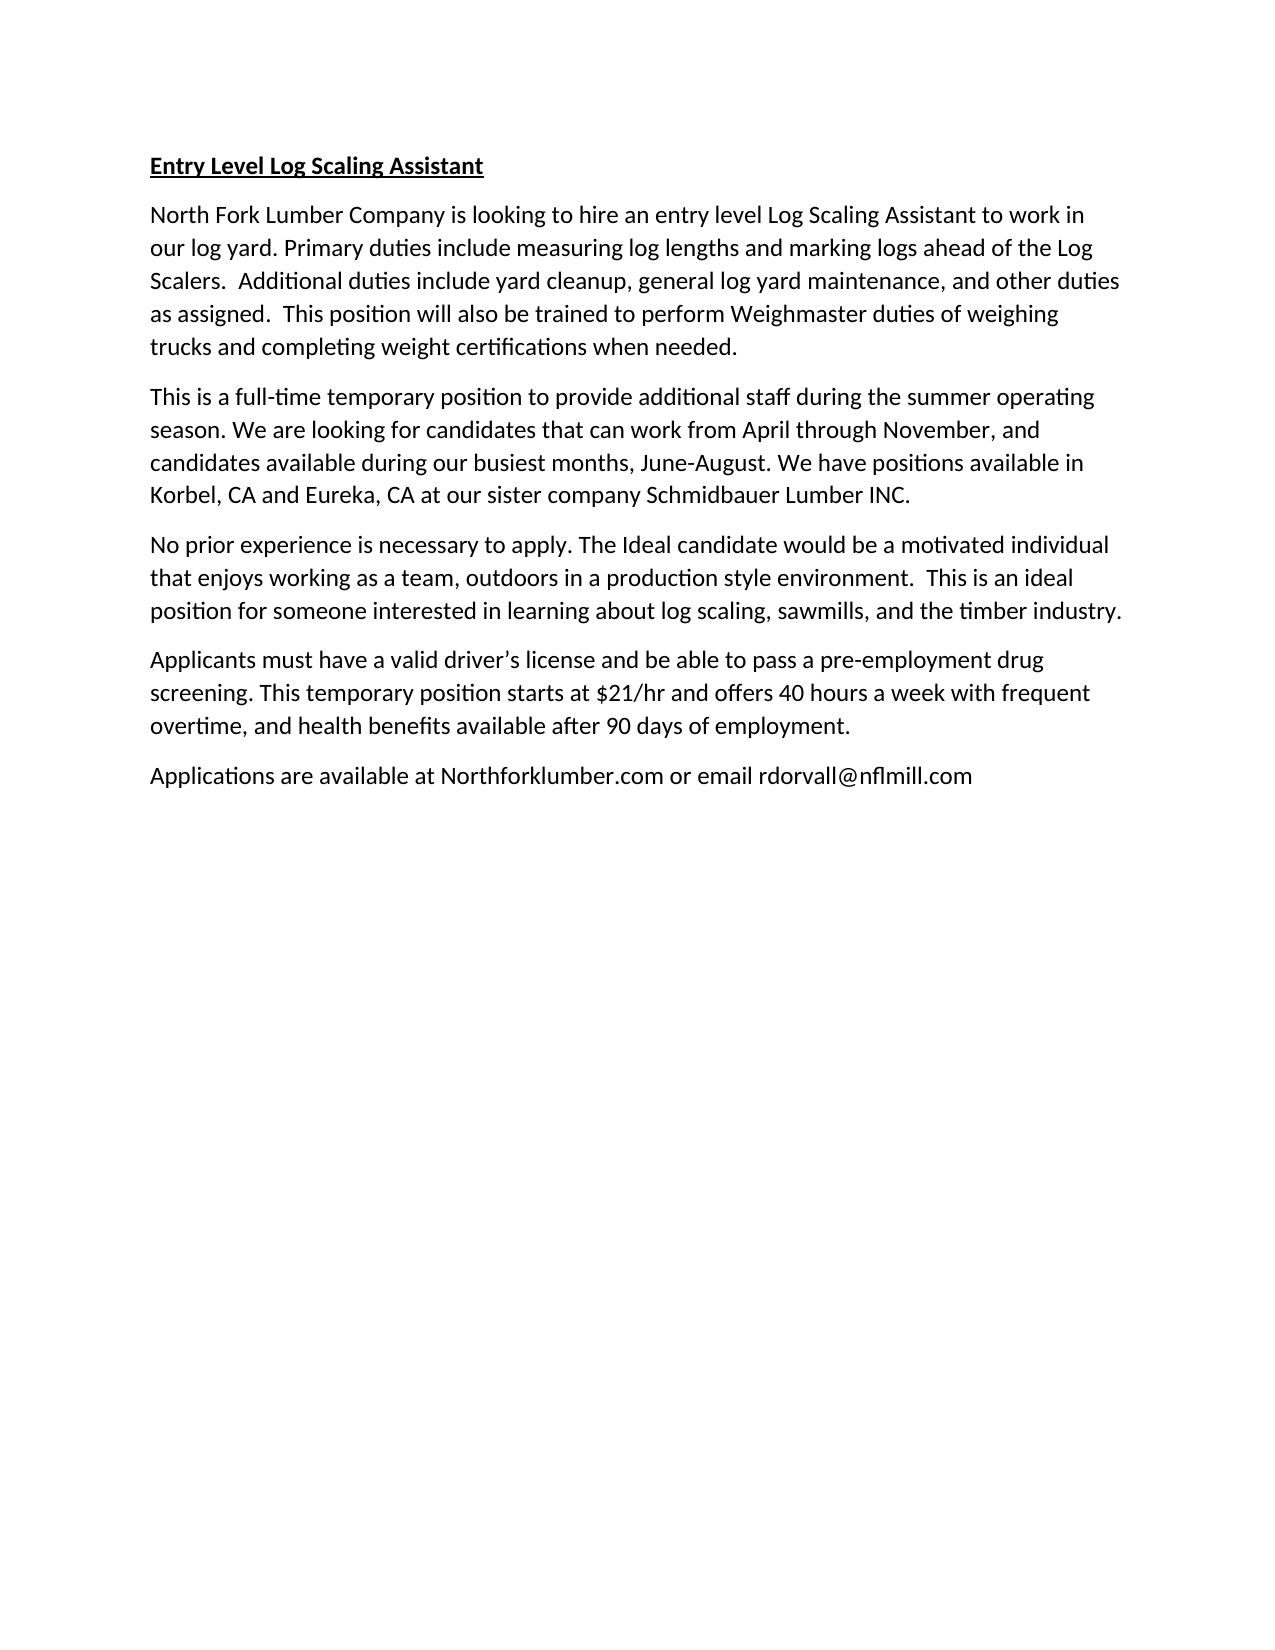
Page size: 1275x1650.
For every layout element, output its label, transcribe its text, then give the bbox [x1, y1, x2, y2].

text Applications are available at Northforklumber.com or email rdorvall@nflmill.com [150, 760, 1125, 791]
text North Fork Lumber Company is looking to hire an entry level Log Scaling Assistant to work in our log yard. Primary duties include measuring log lengths and marking logs ahead of the Log Scalers. Additional duties include yard cleanup, general log yard maintenance, and other duties as assigned. This position will also be trained to perform Weighmaster duties of weighing trucks and completing weight certifications when needed. [150, 199, 1125, 362]
text This is a full-time temporary position to provide additional staff during the summer operating season. We are looking for candidates that can work from April through November, and candidates available during our busiest months, June-August. We have positions available in Korbel, CA and Eureka, CA at our sister company Schmidbauer Lumber INC. [150, 381, 1125, 510]
text Entry Level Log Scaling Assistant [150, 150, 1125, 181]
text Applicants must have a valid driver’s license and be able to pass a pre-employment drug screening. This temporary position starts at $21/hr and offers 40 hours a week with frequent overtime, and health benefits available after 90 days of employment. [150, 644, 1125, 741]
text No prior experience is necessary to apply. The Ideal candidate would be a motivated individual that enjoys working as a team, outdoors in a production style environment. This is an ideal position for someone interested in learning about log scaling, sawmills, and the timber industry. [150, 529, 1125, 626]
